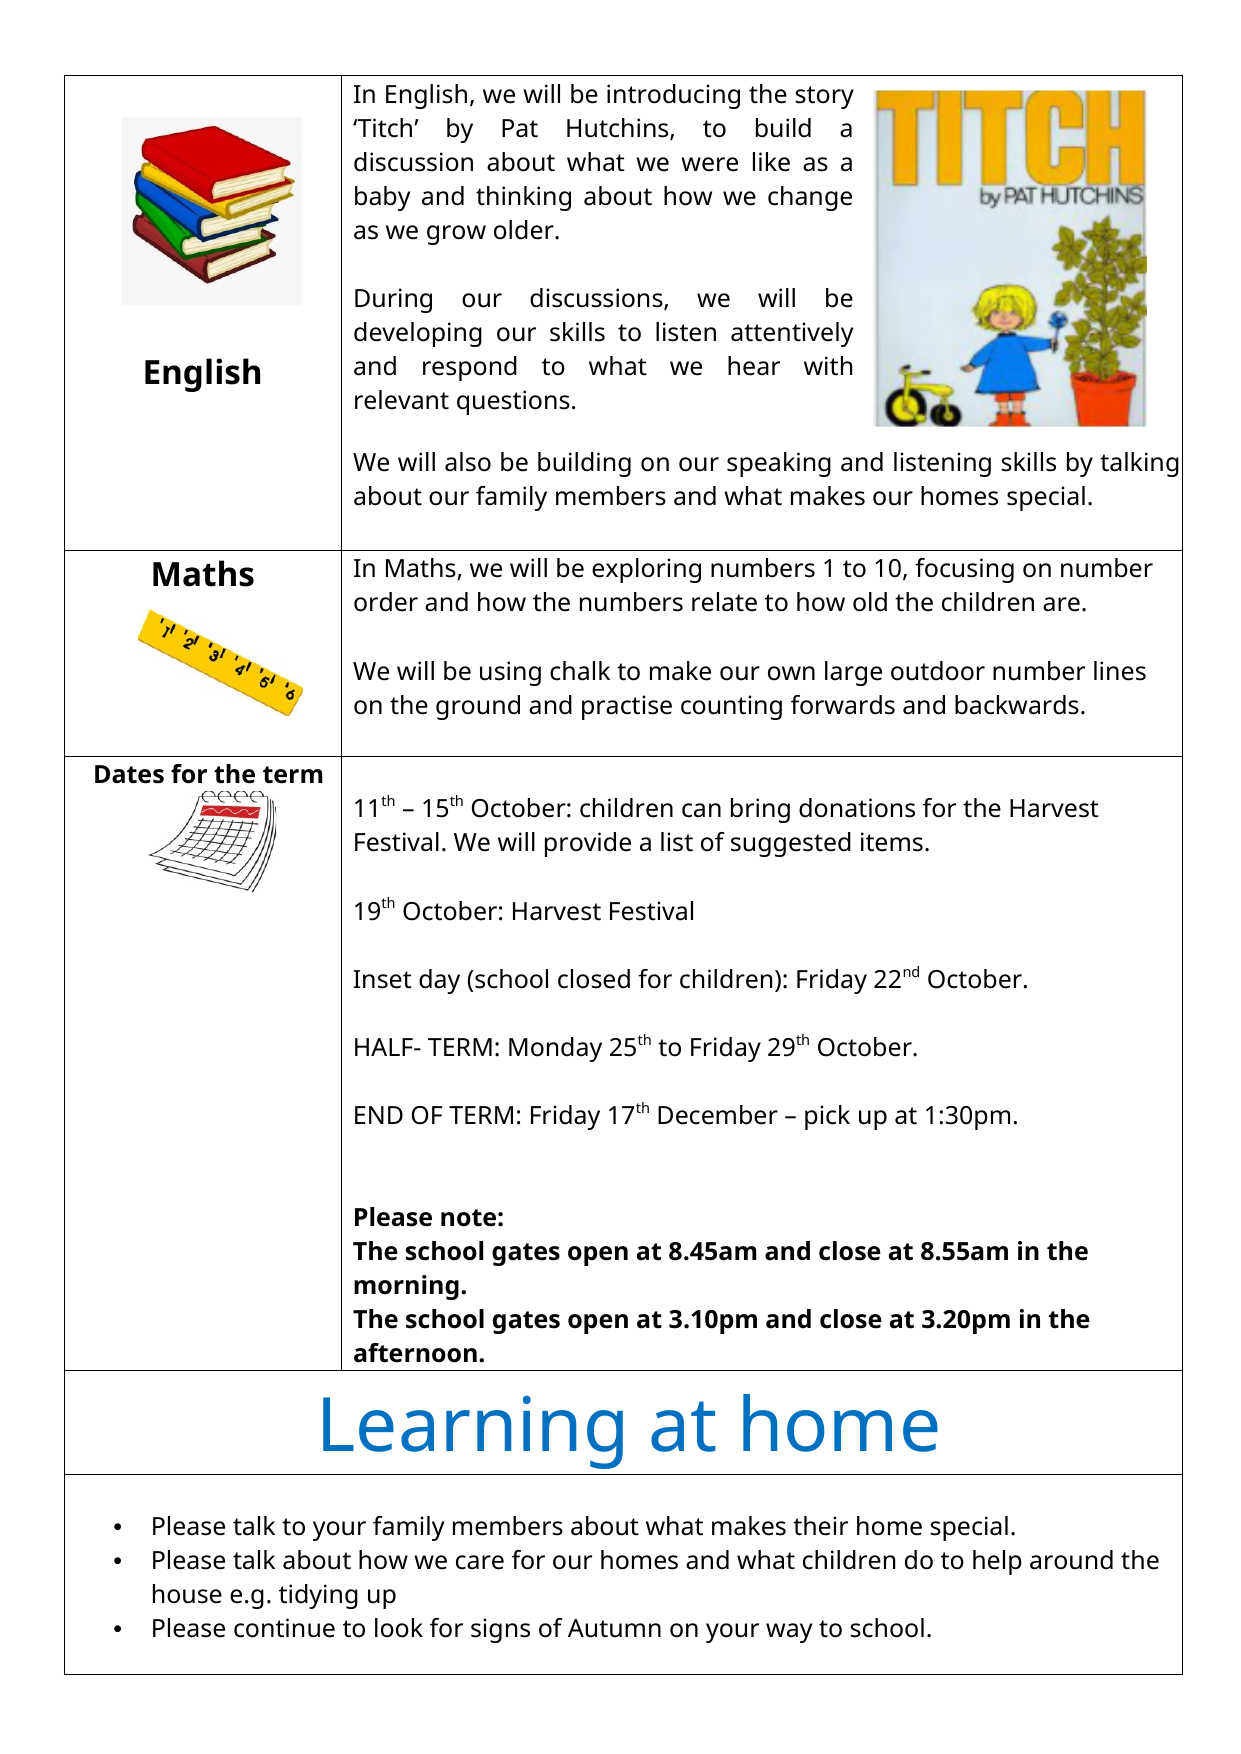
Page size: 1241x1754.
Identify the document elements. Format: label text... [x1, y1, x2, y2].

picture [148, 791, 277, 892]
table_cell 11th – 15th October: children can bring donations for the Harvest Festival. We will provide a list of suggested items. 19th October: Harvest Festival Inset day (school closed for children): Friday 22nd October. HALF- TERM: Monday 25th to Friday 29th October. END OF TERM: Friday 17th December – pick up at 1:30pm. Please note: The school gates open at 8.45am and close at 8.55am in the morning. The school gates open at 3.10pm and close at 3.20pm in the afternoon. [342, 757, 1182, 1370]
picture [873, 89, 1147, 427]
picture [138, 610, 303, 716]
table_cell In Maths, we will be exploring numbers 1 to 10, focusing on number order and how the numbers relate to how old the children are. We will be using chalk to make our own large outdoor number lines on the ground and practise counting forwards and backwards. [342, 551, 1182, 756]
table_cell Dates for the term [65, 757, 341, 1370]
table_cell English [65, 76, 341, 550]
table_cell Maths [65, 551, 341, 756]
table_cell Learning at home [65, 1371, 1182, 1473]
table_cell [65, 1475, 1182, 1674]
table_cell In English, we will be introducing the story ‘Titch’ by Pat Hutchins, to build a discussion about what we were like as a baby and thinking about how we change as we grow older. During our discussions, we will be developing our skills to listen attentively and respond to what we hear with relevant questions. We will also be building on our speaking and listening skills by talking about our family members and what makes our homes special. [342, 76, 1182, 550]
picture [120, 117, 302, 305]
